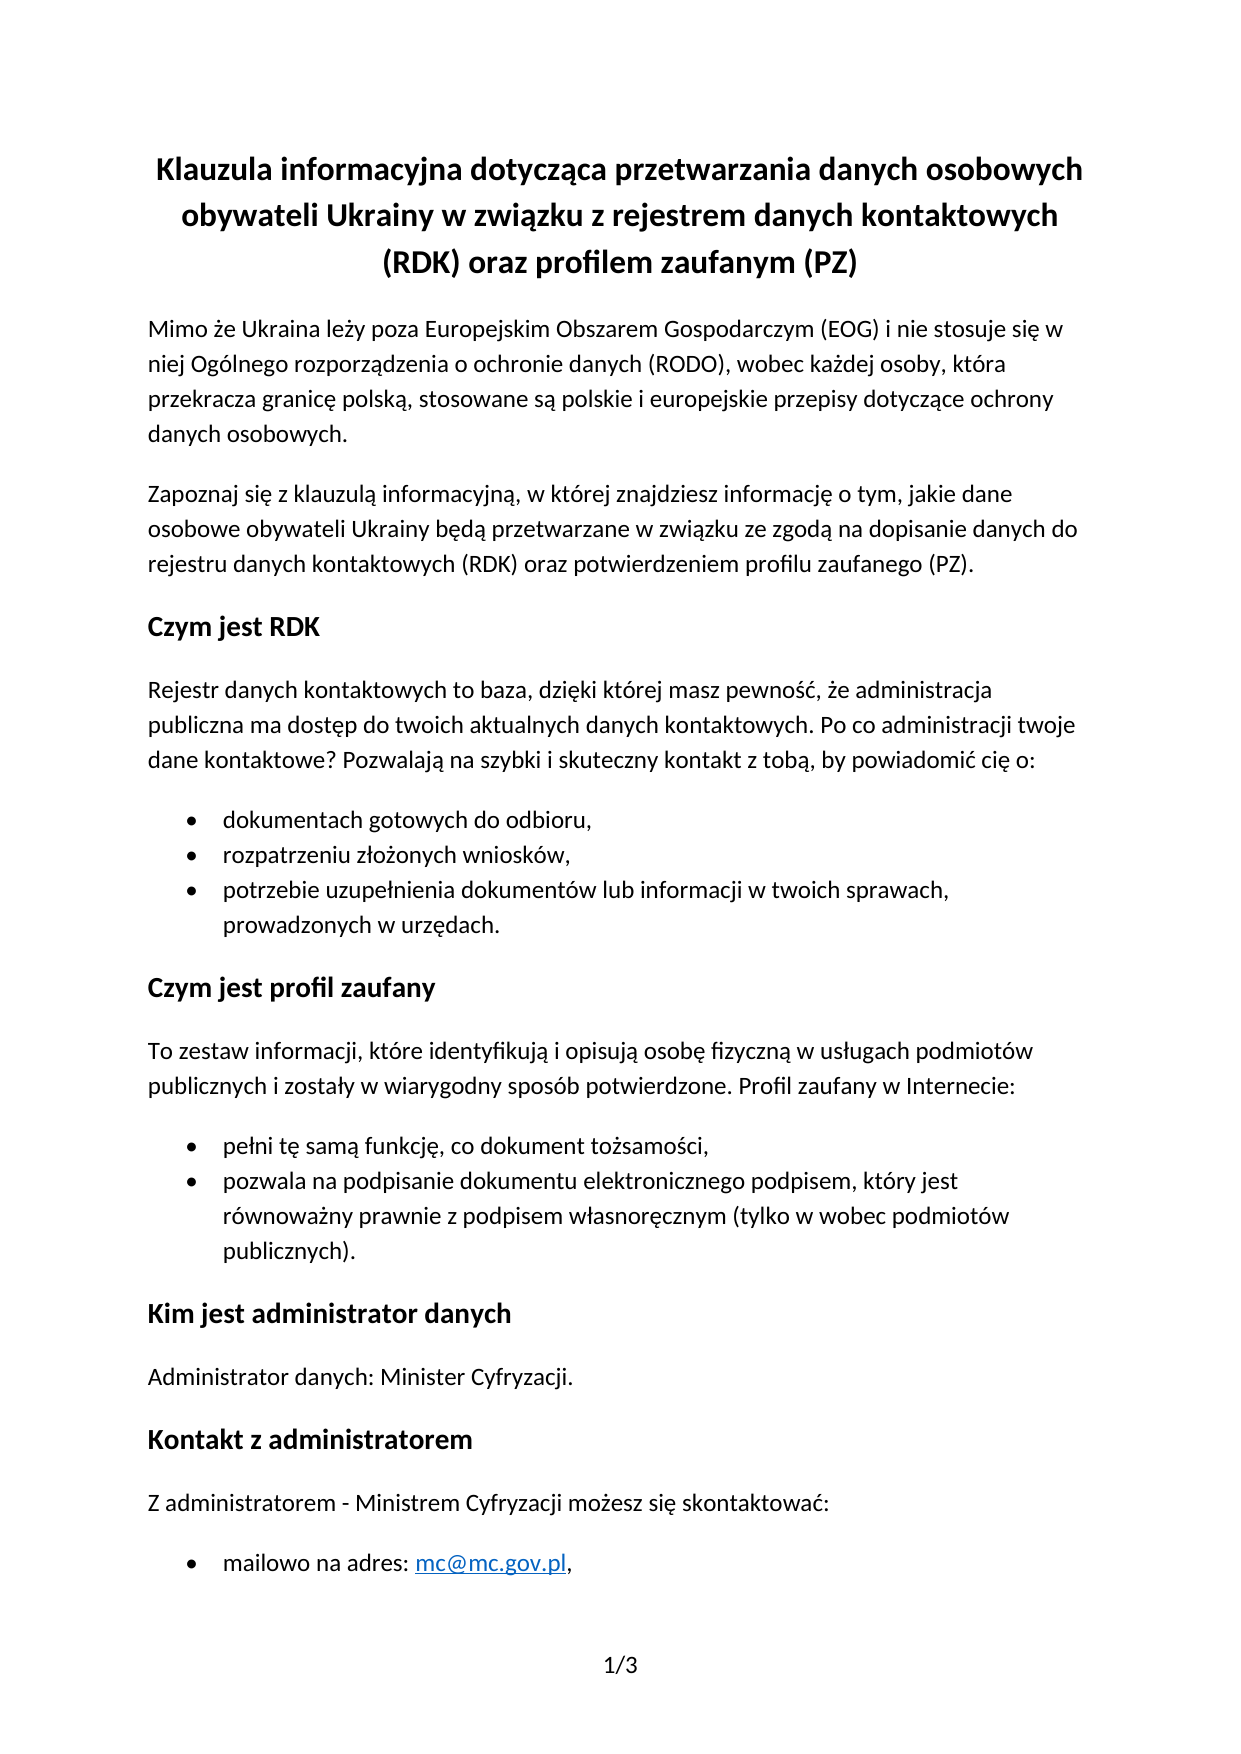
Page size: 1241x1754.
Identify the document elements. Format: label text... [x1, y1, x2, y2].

list dokumentach gotowych do odbioru, [185, 804, 1093, 834]
title Klauzula informacyjna dotycząca przetwarzania danych osobowych obywateli Ukrainy w związku z rejestrem danych kontaktowych (RDK) oraz profilem zaufanym (PZ) [148, 148, 1093, 282]
text Rejestr danych kontaktowych to baza, dzięki której masz pewność, że administracja publiczna ma dostęp do twoich aktualnych danych kontaktowych. Po co administracji twoje dane kontaktowe? Pozwalają na szybki i skuteczny kontakt z tobą, by powiadomić cię o: [148, 674, 1093, 774]
text Zapoznaj się z klauzulą informacyjną, w której znajdziesz informację o tym, jakie dane osobowe obywateli Ukrainy będą przetwarzane w związku ze zgodą na dopisanie danych do rejestru danych kontaktowych (RDK) oraz potwierdzeniem profilu zaufanego (PZ). [148, 478, 1093, 578]
subtitle Czym jest RDK [148, 608, 1093, 643]
list mailowo na adres: mc@mc.gov.pl, [185, 1547, 1093, 1577]
subtitle Kontakt z administratorem [148, 1421, 1093, 1456]
subtitle Kim jest administrator danych [148, 1295, 1093, 1330]
text Z administratorem - Ministrem Cyfryzacji możesz się skontaktować: [148, 1487, 1093, 1517]
list rozpatrzeniu złożonych wniosków, [185, 839, 1093, 869]
list potrzebie uzupełnienia dokumentów lub informacji w twoich sprawach, prowadzonych w urzędach. [185, 874, 1093, 939]
text Administrator danych: Minister Cyfryzacji. [148, 1361, 1093, 1391]
text Mimo że Ukraina leży poza Europejskim Obszarem Gospodarczym (EOG) i nie stosuje się w niej Ogólnego rozporządzenia o ochronie danych (RODO), wobec każdej osoby, która przekracza granicę polską, stosowane są polskie i europejskie przepisy dotyczące ochrony danych osobowych. [148, 313, 1093, 448]
list pełni tę samą funkcję, co dokument tożsamości, [185, 1130, 1093, 1160]
text To zestaw informacji, które identyfikują i opisują osobę fizyczną w usługach podmiotów publicznych i zostały w wiarygodny sposób potwierdzone. Profil zaufany w Internecie: [148, 1035, 1093, 1100]
subtitle Czym jest profil zaufany [148, 969, 1093, 1004]
list pozwala na podpisanie dokumentu elektronicznego podpisem, który jest równoważny prawnie z podpisem własnoręcznym (tylko w wobec podmiotów publicznych). [185, 1165, 1093, 1265]
